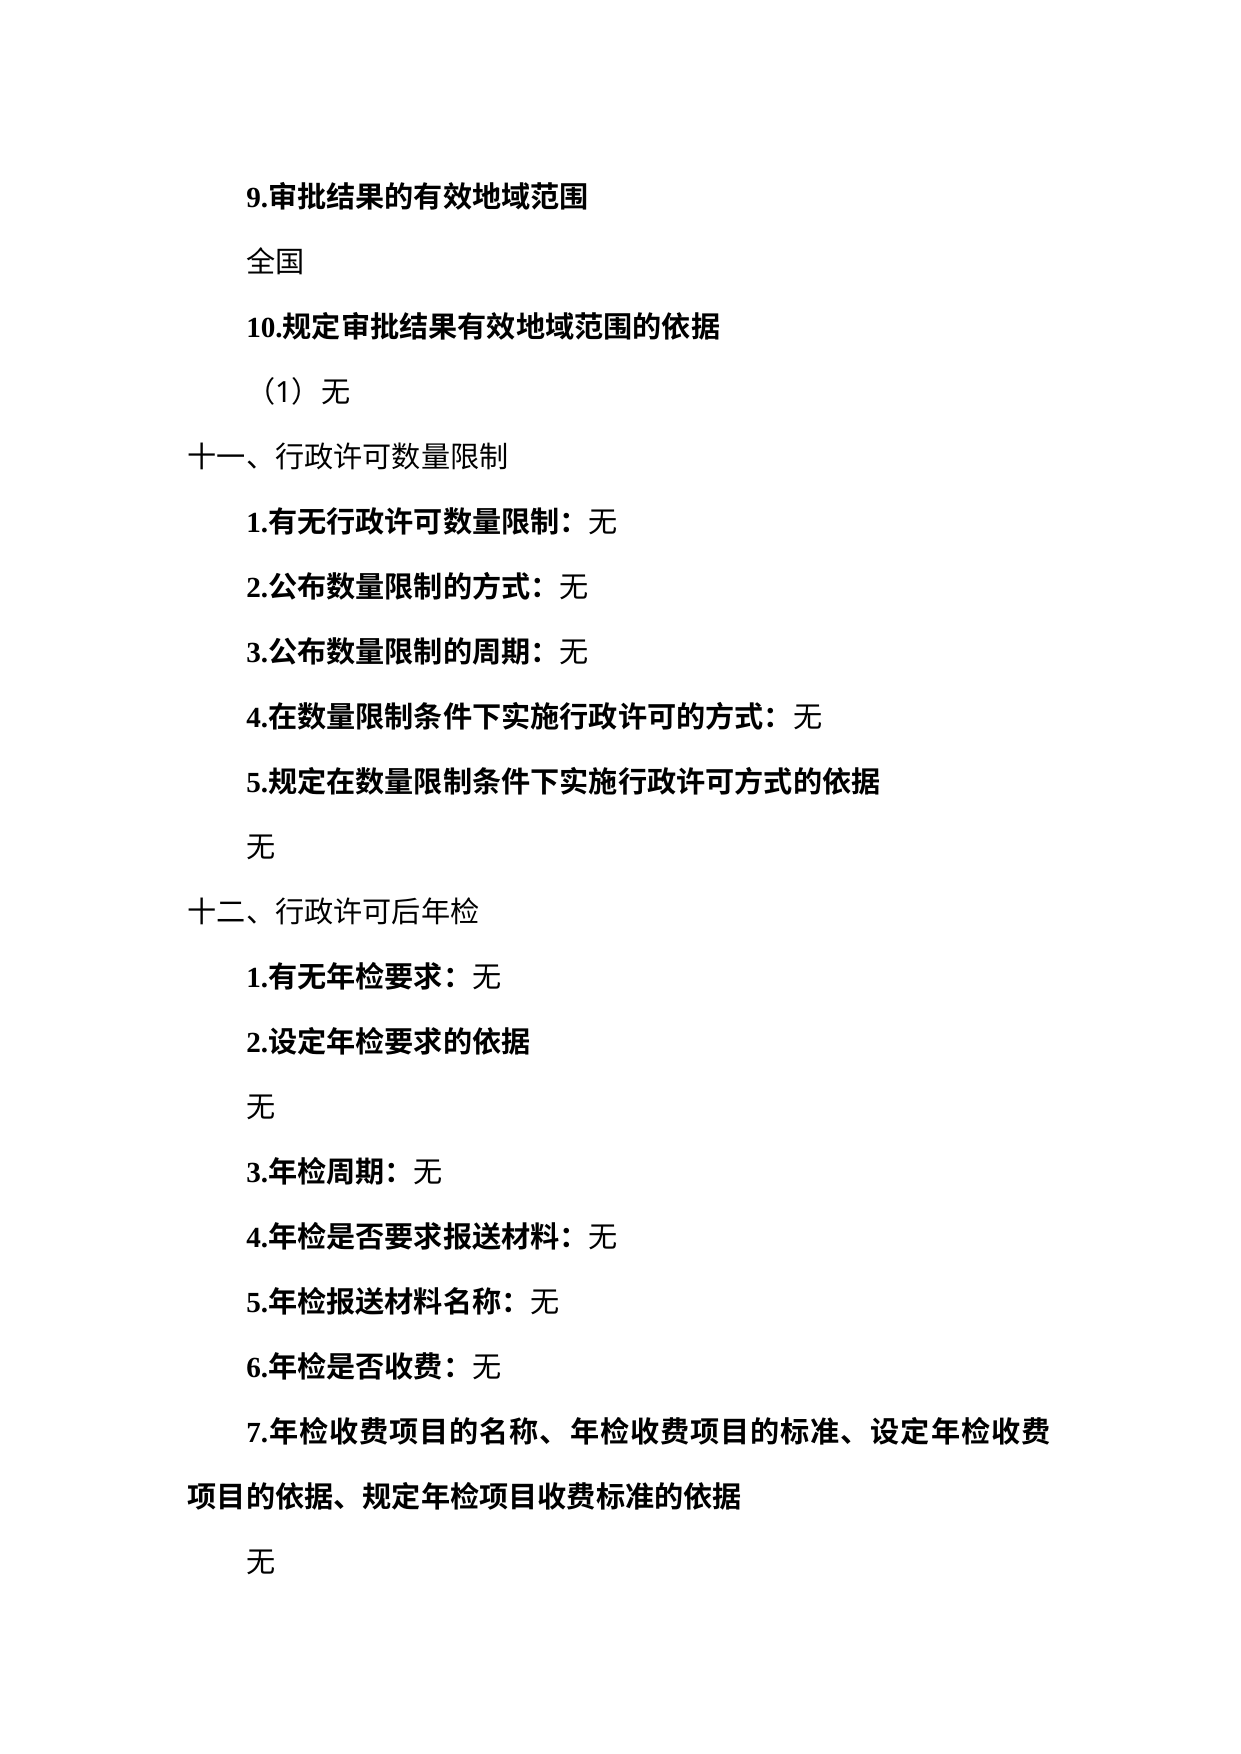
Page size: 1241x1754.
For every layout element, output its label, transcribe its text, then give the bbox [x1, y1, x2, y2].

text 5.规定在数量限制条件下实施行政许可方式的依据 [187, 747, 1053, 812]
text 1.有无年检要求：无 [187, 942, 1053, 1007]
text 6.年检是否收费：无 [187, 1332, 1053, 1397]
text 2.设定年检要求的依据 [187, 1007, 1053, 1072]
text （1）无 [187, 357, 1053, 422]
text 9.审批结果的有效地域范围 [187, 162, 1053, 227]
text 4.在数量限制条件下实施行政许可的方式：无 [187, 682, 1053, 747]
text 十二、行政许可后年检 [187, 877, 1053, 942]
text 1.有无行政许可数量限制：无 [187, 487, 1053, 552]
text 3.公布数量限制的周期：无 [187, 617, 1053, 682]
text 7.年检收费项目的名称、年检收费项目的标准、设定年检收费项目的依据、规定年检项目收费标准的依据 [187, 1397, 1053, 1527]
text 无 [187, 812, 1053, 877]
text 十一、行政许可数量限制 [187, 422, 1053, 487]
text 5.年检报送材料名称：无 [187, 1267, 1053, 1332]
text 全国 [187, 227, 1053, 292]
text 10.规定审批结果有效地域范围的依据 [187, 292, 1053, 357]
text 3.年检周期：无 [187, 1137, 1053, 1202]
text 2.公布数量限制的方式：无 [187, 552, 1053, 617]
text 无 [187, 1072, 1053, 1137]
text 无 [187, 1527, 1053, 1592]
text 4.年检是否要求报送材料：无 [187, 1202, 1053, 1267]
